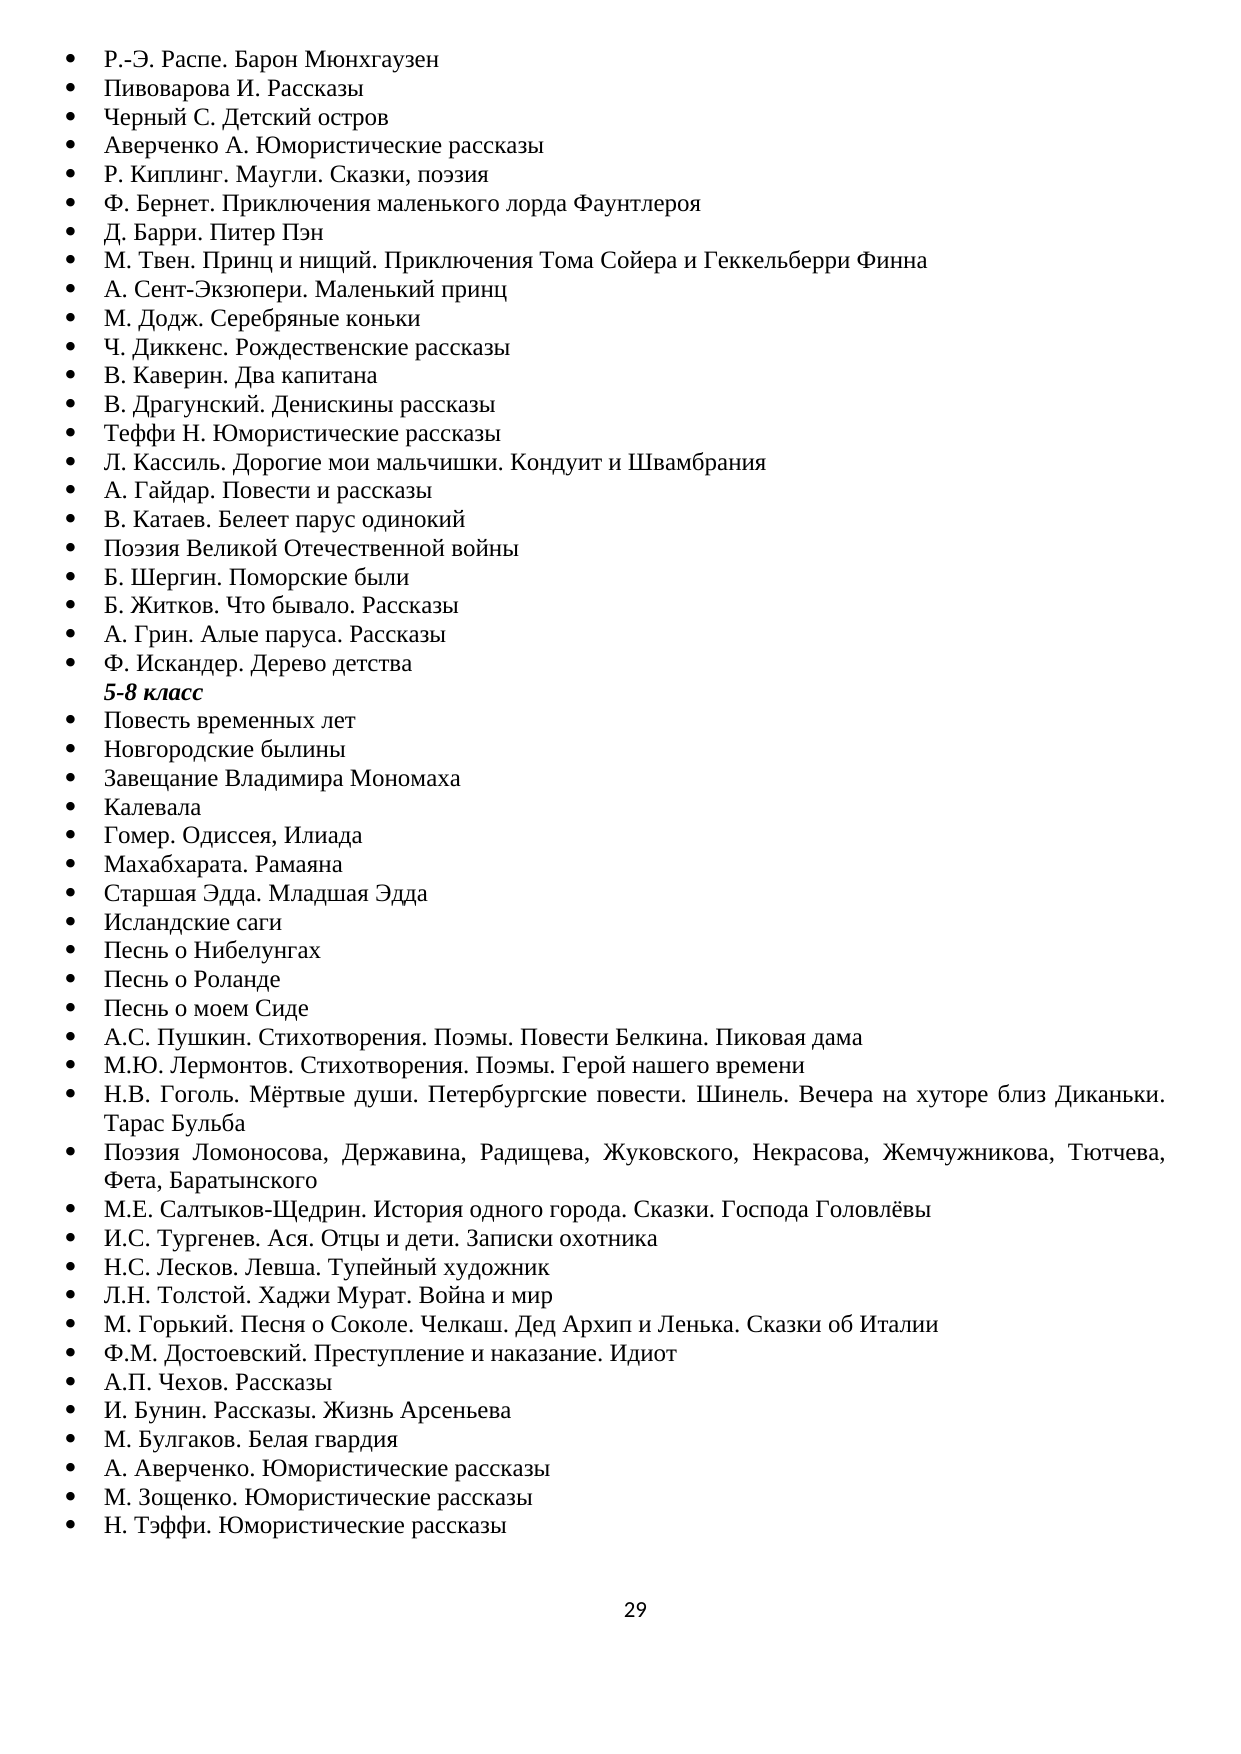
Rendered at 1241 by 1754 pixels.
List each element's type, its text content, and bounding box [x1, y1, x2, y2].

list Гомер. Одиссея, Илиада [66, 821, 1167, 849]
list Д. Барри. Питер Пэн [66, 217, 1167, 246]
list М.Е. Салтыков-Щедрин. История одного города. Сказки. Господа Головлёвы [66, 1194, 1167, 1223]
list Пивоварова И. Рассказы [66, 73, 1167, 102]
list Ф. Бернет. Приключения маленького лорда Фаунтлероя [66, 188, 1167, 217]
list Завещание Владимира Мономаха [66, 763, 1167, 792]
list Черный С. Детский остров [66, 102, 1167, 131]
list Новгородские былины [66, 734, 1167, 763]
list В. Катаев. Белеет парус одинокий [66, 504, 1167, 533]
list А. Аверченко. Юмористические рассказы [66, 1453, 1167, 1482]
text 5-8 класс [103, 677, 1167, 706]
list В. Каверин. Два капитана [66, 361, 1167, 389]
list А.П. Чехов. Рассказы [66, 1367, 1167, 1396]
list А. Гайдар. Повести и рассказы [66, 476, 1167, 504]
list И.С. Тургенев. Ася. Отцы и дети. Записки охотника [66, 1223, 1167, 1252]
list Калевала [66, 792, 1167, 821]
list М. Горький. Песня о Соколе. Челкаш. Дед Архип и Ленька. Сказки об Италии [66, 1309, 1167, 1338]
list Ф. Искандер. Дерево детства [66, 648, 1167, 677]
list Песнь о Нибелунгах [66, 936, 1167, 964]
list Поэзия Ломоносова, Державина, Радищева, Жуковского, Некрасова, Жемчужникова, Тютчева, Фета, Баратынского [66, 1137, 1167, 1194]
list Р.-Э. Распе. Барон Мюнхгаузен [66, 44, 1167, 73]
list А. Грин. Алые паруса. Рассказы [66, 619, 1167, 648]
list М. Твен. Принц и нищий. Приключения Тома Сойера и Геккельберри Финна [66, 246, 1167, 274]
list Теффи Н. Юмористические рассказы [66, 418, 1167, 447]
list Повесть временных лет [66, 706, 1167, 734]
list Махабхарата. Рамаяна [66, 849, 1167, 878]
list М. Зощенко. Юмористические рассказы [66, 1482, 1167, 1511]
list И. Бунин. Рассказы. Жизнь Арсеньева [66, 1396, 1167, 1424]
list Старшая Эдда. Младшая Эдда [66, 878, 1167, 907]
list Р. Киплинг. Маугли. Сказки, поэзия [66, 159, 1167, 188]
list Ч. Диккенс. Рождественские рассказы [66, 332, 1167, 361]
list Исландские саги [66, 907, 1167, 936]
list Песнь о Роланде [66, 964, 1167, 993]
list Н.В. Гоголь. Мёртвые души. Петербургские повести. Шинель. Вечера на хуторе близ Диканьки. Тарас Бульба [66, 1079, 1167, 1137]
list А.С. Пушкин. Стихотворения. Поэмы. Повести Белкина. Пиковая дама [66, 1022, 1167, 1051]
list Ф.М. Достоевский. Преступление и наказание. Идиот [66, 1338, 1167, 1367]
list М. Додж. Серебряные коньки [66, 303, 1167, 332]
list Б. Житков. Что бывало. Рассказы [66, 591, 1167, 619]
list Н. Тэффи. Юмористические рассказы [66, 1511, 1167, 1539]
list Аверченко А. Юмористические рассказы [66, 131, 1167, 159]
list В. Драгунский. Денискины рассказы [66, 389, 1167, 418]
list Л. Кассиль. Дорогие мои мальчишки. Кондуит и Швамбрания [66, 447, 1167, 476]
list Поэзия Великой Отечественной войны [66, 533, 1167, 562]
list А. Сент-Экзюпери. Маленький принц [66, 274, 1167, 303]
list Б. Шергин. Поморские были [66, 562, 1167, 591]
list Песнь о моем Сиде [66, 993, 1167, 1022]
list Л.Н. Толстой. Хаджи Мурат. Война и мир [66, 1281, 1167, 1309]
list М. Булгаков. Белая гвардия [66, 1424, 1167, 1453]
list Н.С. Лесков. Левша. Тупейный художник [66, 1252, 1167, 1281]
list М.Ю. Лермонтов. Стихотворения. Поэмы. Герой нашего времени [66, 1051, 1167, 1079]
